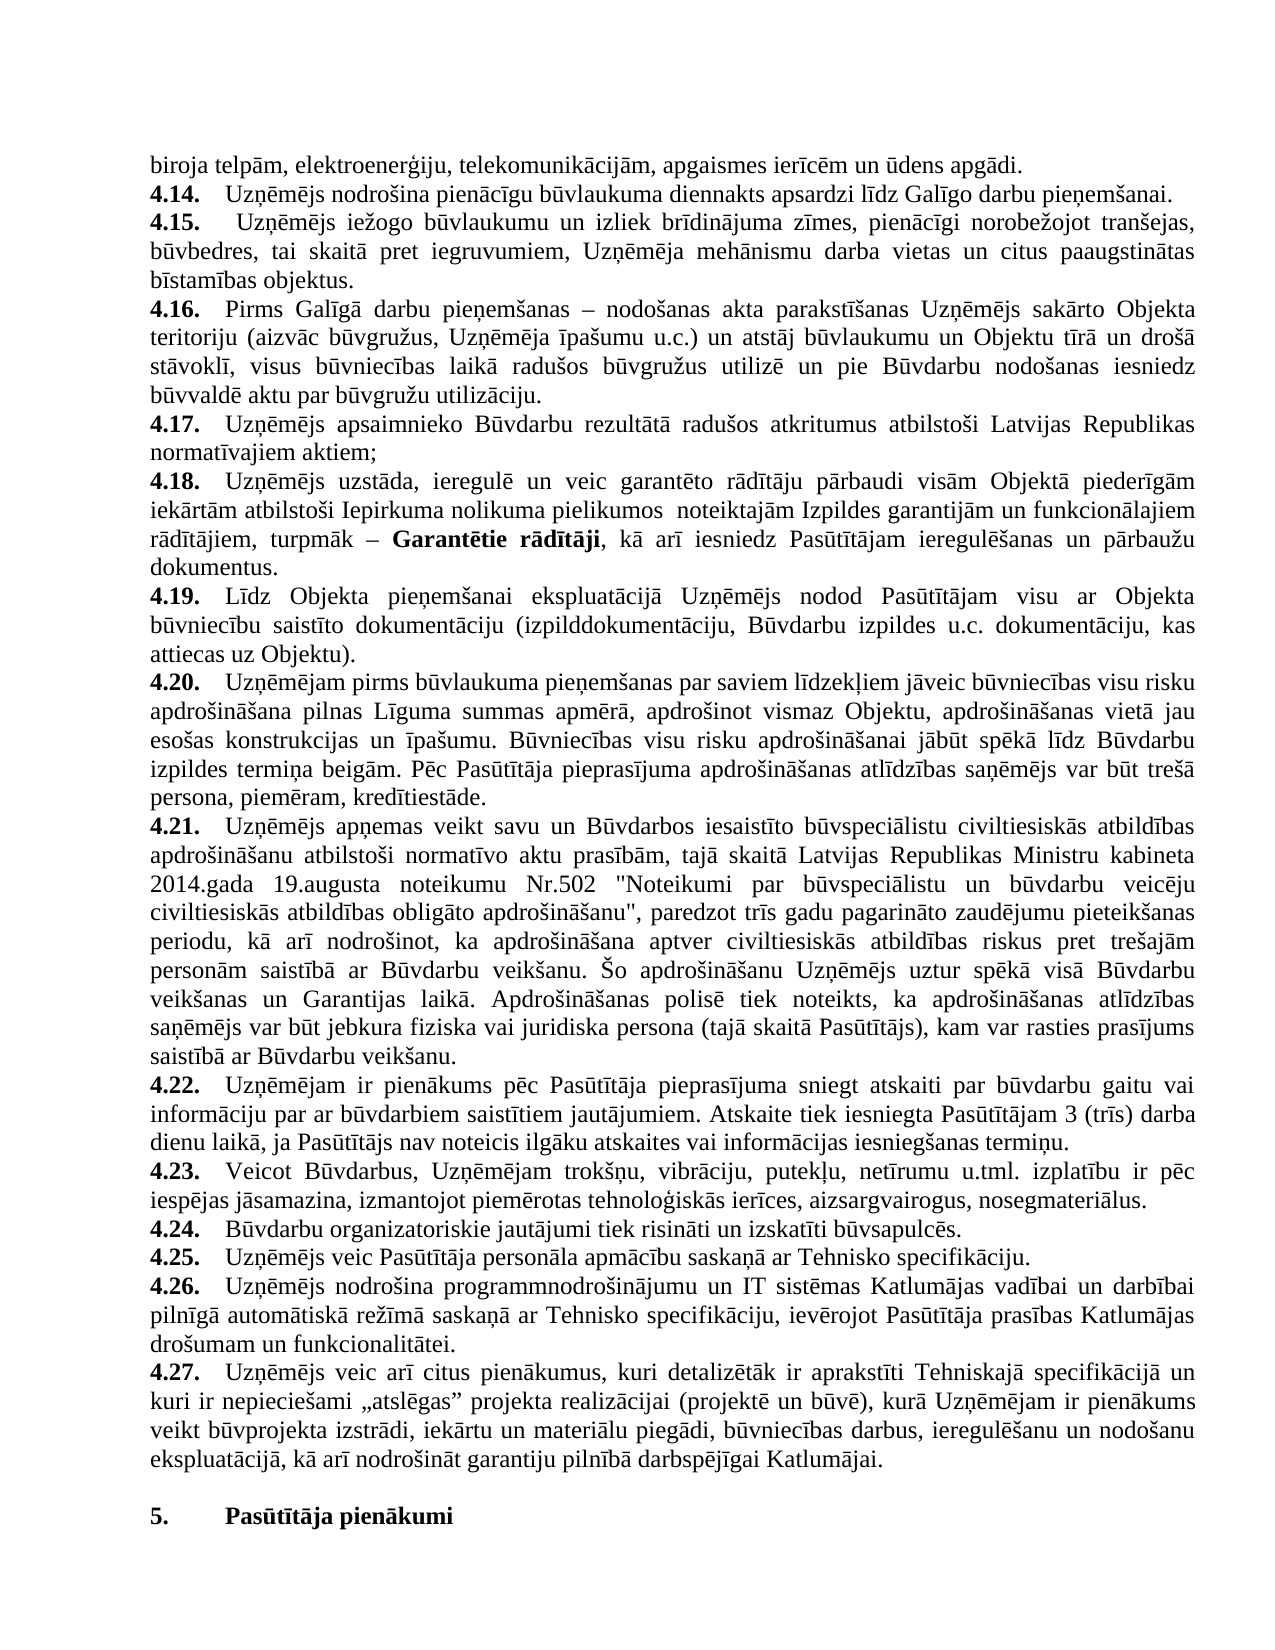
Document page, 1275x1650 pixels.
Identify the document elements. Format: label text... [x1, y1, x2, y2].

text 4.17. Uzņēmējs apsaimnieko Būvdarbu rezultātā radušos atkritumus atbilstoši Latvijas Republikas normatīvajiem aktiem; [150, 409, 1196, 466]
text 4.15. Uzņēmējs iežogo būvlaukumu un izliek brīdinājuma zīmes, pienācīgi norobežojot tranšejas, būvbedres, tai skaitā pret iegruvumiem, Uzņēmēja mehānismu darba vietas un citus paaugstinātas bīstamības objektus. [150, 207, 1196, 294]
text 4.16. Pirms Galīgā darbu pieņemšanas – nodošanas akta parakstīšanas Uzņēmējs sakārto Objekta teritoriju (aizvāc būvgružus, Uzņēmēja īpašumu u.c.) un atstāj būvlaukumu un Objektu tīrā un drošā stāvoklī, visus būvniecības laikā radušos būvgružus utilizē un pie Būvdarbu nodošanas iesniedz būvvaldē aktu par būvgružu utilizāciju. [150, 294, 1196, 409]
text 4.26. Uzņēmējs nodrošina programmnodrošinājumu un IT sistēmas Katlumājas vadībai un darbībai pilnīgā automātiskā režīmā saskaņā ar Tehnisko specifikāciju, ievērojot Pasūtītāja prasības Katlumājas drošumam un funkcionalitātei. [150, 1271, 1196, 1357]
text 4.27. Uzņēmējs veic arī citus pienākumus, kuri detalizētāk ir aprakstīti Tehniskajā specifikācijā un kuri ir nepieciešami „atslēgas” projekta realizācijai (projektē un būvē), kurā Uzņēmējam ir pienākums veikt būvprojekta izstrādi, iekārtu un materiālu piegādi, būvniecības darbus, ieregulēšanu un nodošanu ekspluatācijā, kā arī nodrošināt garantiju pilnībā darbspējīgai Katlumājai. [150, 1357, 1196, 1472]
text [150, 150, 1196, 179]
list 4.18. Uzņēmējs uzstāda, ieregulē un veic garantēto rādītāju pārbaudi visām Objektā piederīgām iekārtām atbilstoši Iepirkuma nolikuma pielikumos noteiktajām Izpildes garantijām un funkcionālajiem rādītājiem, turpmāk – Garantētie rādītāji, kā arī iesniedz Pasūtītājam ieregulēšanas un pārbaužu dokumentus. [150, 466, 1196, 581]
text 4.21. Uzņēmējs apņemas veikt savu un Būvdarbos iesaistīto būvspeciālistu civiltiesiskās atbildības apdrošināšanu atbilstoši normatīvo aktu prasībām, tajā skaitā Latvijas Republikas Ministru kabineta 2014.gada 19.augusta noteikumu Nr.502 "Noteikumi par būvspeciālistu un būvdarbu veicēju civiltiesiskās atbildības obligāto apdrošināšanu", paredzot trīs gadu pagarināto zaudējumu pieteikšanas periodu, kā arī nodrošinot, ka apdrošināšana aptver civiltiesiskās atbildības riskus pret trešajām personām saistībā ar Būvdarbu veikšanu. Šo apdrošināšanu Uzņēmējs uztur spēkā visā Būvdarbu veikšanas un Garantijas laikā. Apdrošināšanas polisē tiek noteikts, ka apdrošināšanas atlīdzības saņēmējs var būt jebkura fiziska vai juridiska persona (tajā skaitā Pasūtītājs), kam var rasties prasījums saistībā ar Būvdarbu veikšanu. [150, 811, 1196, 1070]
text 4.23. Veicot Būvdarbus, Uzņēmējam trokšņu, vibrāciju, putekļu, netīrumu u.tml. izplatību ir pēc iespējas jāsamazina, izmantojot piemērotas tehnoloģiskās ierīces, aizsargvairogus, nosegmateriālus. [150, 1156, 1196, 1214]
text 4.20. Uzņēmējam pirms būvlaukuma pieņemšanas par saviem līdzekļiem jāveic būvniecības visu risku apdrošināšana pilnas Līguma summas apmērā, apdrošinot vismaz Objektu, apdrošināšanas vietā jau esošas konstrukcijas un īpašumu. Būvniecības visu risku apdrošināšanai jābūt spēkā līdz Būvdarbu izpildes termiņa beigām. Pēc Pasūtītāja pieprasījuma apdrošināšanas atlīdzības saņēmējs var būt trešā persona, piemēram, kredītiestāde. [150, 667, 1196, 811]
text 4.25. Uzņēmējs veic Pasūtītāja personāla apmācību saskaņā ar Tehnisko specifikāciju. [150, 1242, 1196, 1271]
text 4.14. Uzņēmējs nodrošina pienācīgu būvlaukuma diennakts apsardzi līdz Galīgo darbu pieņemšanai. [150, 179, 1196, 207]
text 4.22. Uzņēmējam ir pienākums pēc Pasūtītāja pieprasījuma sniegt atskaiti par būvdarbu gaitu vai informāciju par ar būvdarbiem saistītiem jautājumiem. Atskaite tiek iesniegta Pasūtītājam 3 (trīs) darba dienu laikā, ja Pasūtītājs nav noteicis ilgāku atskaites vai informācijas iesniegšanas termiņu. [150, 1070, 1196, 1156]
text 4.24. Būvdarbu organizatoriskie jautājumi tiek risināti un izskatīti būvsapulcēs. [150, 1214, 1196, 1242]
text 5. Pasūtītāja pienākumi [150, 1501, 1196, 1530]
text 4.19. Līdz Objekta pieņemšanai ekspluatācijā Uzņēmējs nodod Pasūtītājam visu ar Objekta būvniecību saistīto dokumentāciju (izpilddokumentāciju, Būvdarbu izpildes u.c. dokumentāciju, kas attiecas uz Objektu). [150, 581, 1196, 667]
